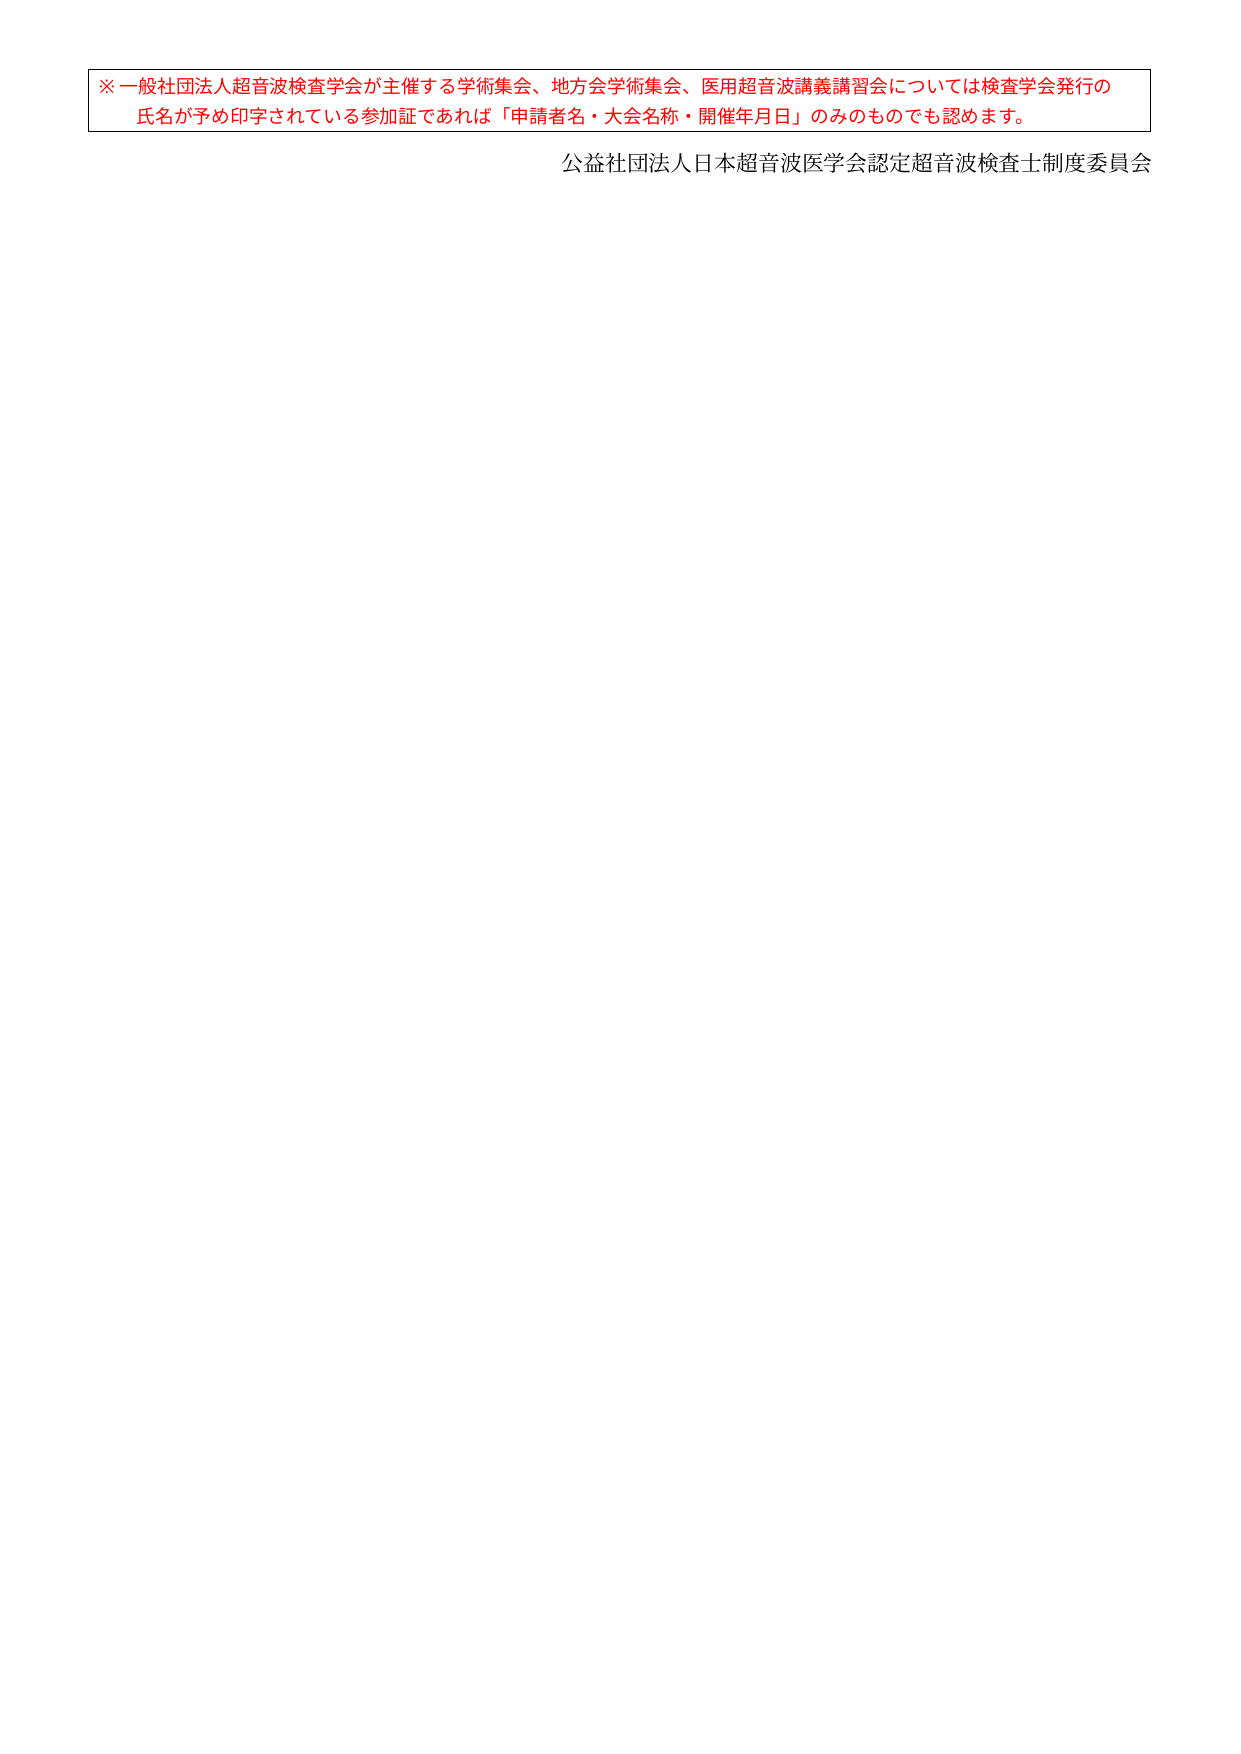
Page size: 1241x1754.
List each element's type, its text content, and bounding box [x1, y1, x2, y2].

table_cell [89, 70, 1150, 131]
text 公益社団法人日本超音波医学会認定超音波検査士制度委員会 [89, 132, 1152, 192]
